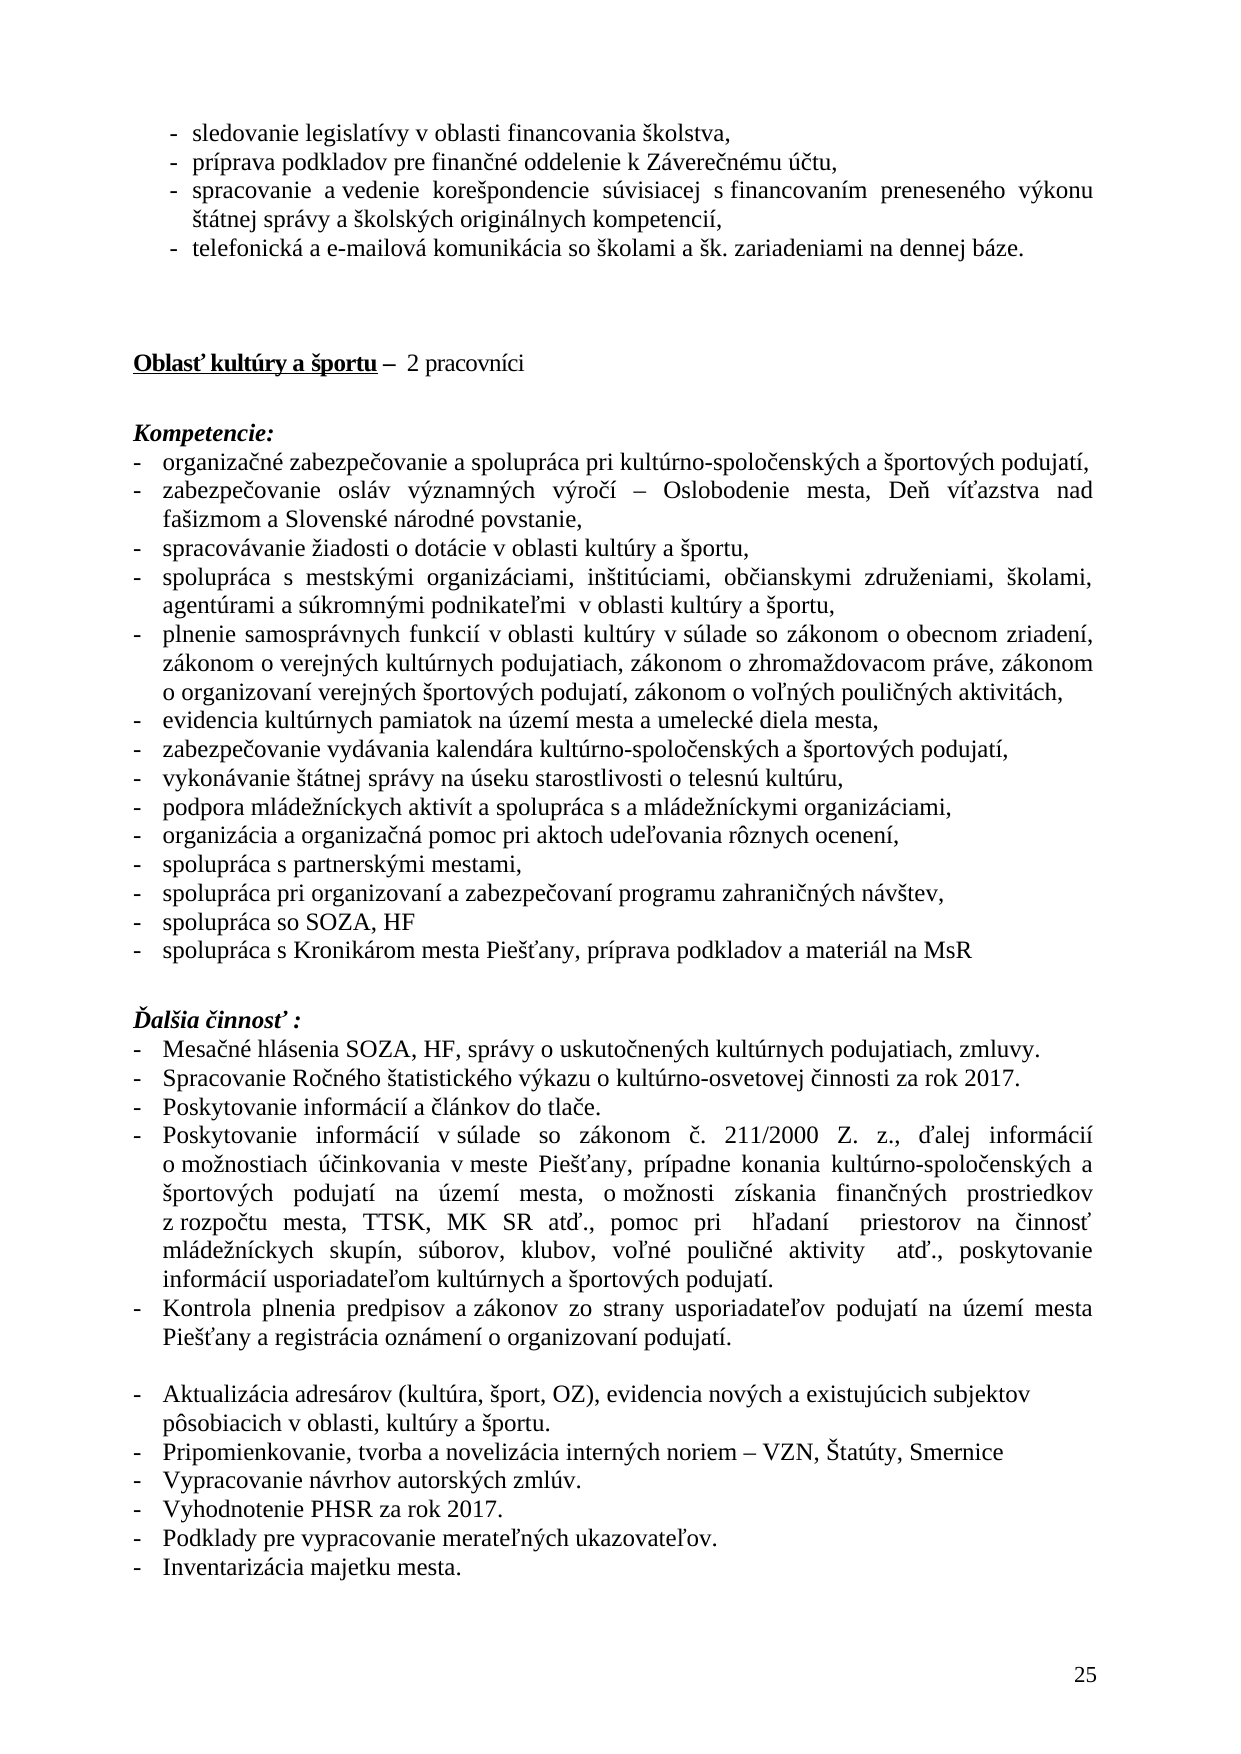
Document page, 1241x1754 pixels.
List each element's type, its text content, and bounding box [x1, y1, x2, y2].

text Oblasť kultúry a športu – 2 pracovníci [133, 348, 1093, 377]
list spolupráca s partnerskými mestami, [133, 849, 1093, 878]
list Podklady pre vypracovanie merateľných ukazovateľov. [133, 1523, 1093, 1552]
list Vyhodnotenie PHSR za rok 2017. [133, 1494, 1093, 1523]
list Poskytovanie informácií v súlade so zákonom č. 211/2000 Z. z., ďalej informácií o možnostiach účinkovania v meste Piešťany, prípadne konania kultúrno-spoločenských a športových podujatí na území mesta, o možnosti získania finančných prostriedkov z rozpočtu mesta, TTSK, MK SR atď., pomoc pri hľadaní priestorov na činnosť mládežníckych skupín, súborov, klubov, voľné pouličné aktivity atď., poskytovanie informácií usporiadateľom kultúrnych a športových podujatí. [133, 1121, 1093, 1293]
list Kontrola plnenia predpisov a zákonov zo strany usporiadateľov podujatí na území mesta Piešťany a registrácia oznámení o organizovaní podujatí. [133, 1293, 1093, 1351]
list spolupráca pri organizovaní a zabezpečovaní programu zahraničných návštev, [133, 878, 1093, 907]
list spracovanie a vedenie korešpondencie súvisiacej s financovaním preneseného výkonu štátnej správy a školských originálnych kompetencií, [169, 176, 1093, 233]
list Aktualizácia adresárov (kultúra, šport, OZ), evidencia nových a existujúcich subjektov [133, 1379, 1093, 1408]
list zabezpečovanie osláv významných výročí – Oslobodenie mesta, Deň víťazstva nad fašizmom a Slovenské národné povstanie, [133, 476, 1093, 533]
list spracovávanie žiadosti o dotácie v oblasti kultúry a športu, [133, 533, 1093, 562]
list zabezpečovanie vydávania kalendára kultúrno-spoločenských a športových podujatí, [133, 734, 1093, 763]
list spolupráca s Kronikárom mesta Piešťany, príprava podkladov a materiál na MsR [133, 936, 1093, 964]
list telefonická a e-mailová komunikácia so školami a šk. zariadeniami na dennej báze. [169, 233, 1093, 262]
list Pripomienkovanie, tvorba a novelizácia interných noriem – VZN, Štatúty, Smernice [133, 1437, 1093, 1466]
list Vypracovanie návrhov autorských zmlúv. [133, 1466, 1093, 1494]
list spolupráca so SOZA, HF [133, 907, 1093, 936]
list Spracovanie Ročného štatistického výkazu o kultúrno-osvetovej činnosti za rok 2017. [133, 1063, 1093, 1092]
list organizácia a organizačná pomoc pri aktoch udeľovania rôznych ocenení, [133, 821, 1093, 849]
text pôsobiacich v oblasti, kultúry a športu. [162, 1408, 1093, 1437]
list vykonávanie štátnej správy na úseku starostlivosti o telesnú kultúru, [133, 763, 1093, 792]
list organizačné zabezpečovanie a spolupráca pri kultúrno-spoločenských a športových podujatí, [133, 447, 1093, 476]
list evidencia kultúrnych pamiatok na území mesta a umelecké diela mesta, [133, 706, 1093, 734]
list plnenie samosprávnych funkcií v oblasti kultúry v súlade so zákonom o obecnom zriadení, zákonom o verejných kultúrnych podujatiach, zákonom o zhromaždovacom práve, zákonom o organizovaní verejných športových podujatí, zákonom o voľných pouličných aktivitách, [133, 619, 1093, 706]
list podpora mládežníckych aktivít a spolupráca s a mládežníckymi organizáciami, [133, 792, 1093, 821]
list sledovanie legislatívy v oblasti financovania školstva, [169, 118, 1093, 147]
text Kompetencie: [133, 418, 1093, 447]
list Mesačné hlásenia SOZA, HF, správy o uskutočnených kultúrnych podujatiach, zmluvy. [133, 1034, 1093, 1063]
list spolupráca s mestskými organizáciami, inštitúciami, občianskymi združeniami, školami, agentúrami a súkromnými podnikateľmi v oblasti kultúry a športu, [133, 562, 1093, 619]
list príprava podkladov pre finančné oddelenie k Záverečnému účtu, [169, 147, 1093, 176]
list Poskytovanie informácií a článkov do tlače. [133, 1092, 1093, 1121]
list Inventarizácia majetku mesta. [133, 1552, 1093, 1581]
text Ďalšia činnosť : [133, 1006, 1093, 1034]
